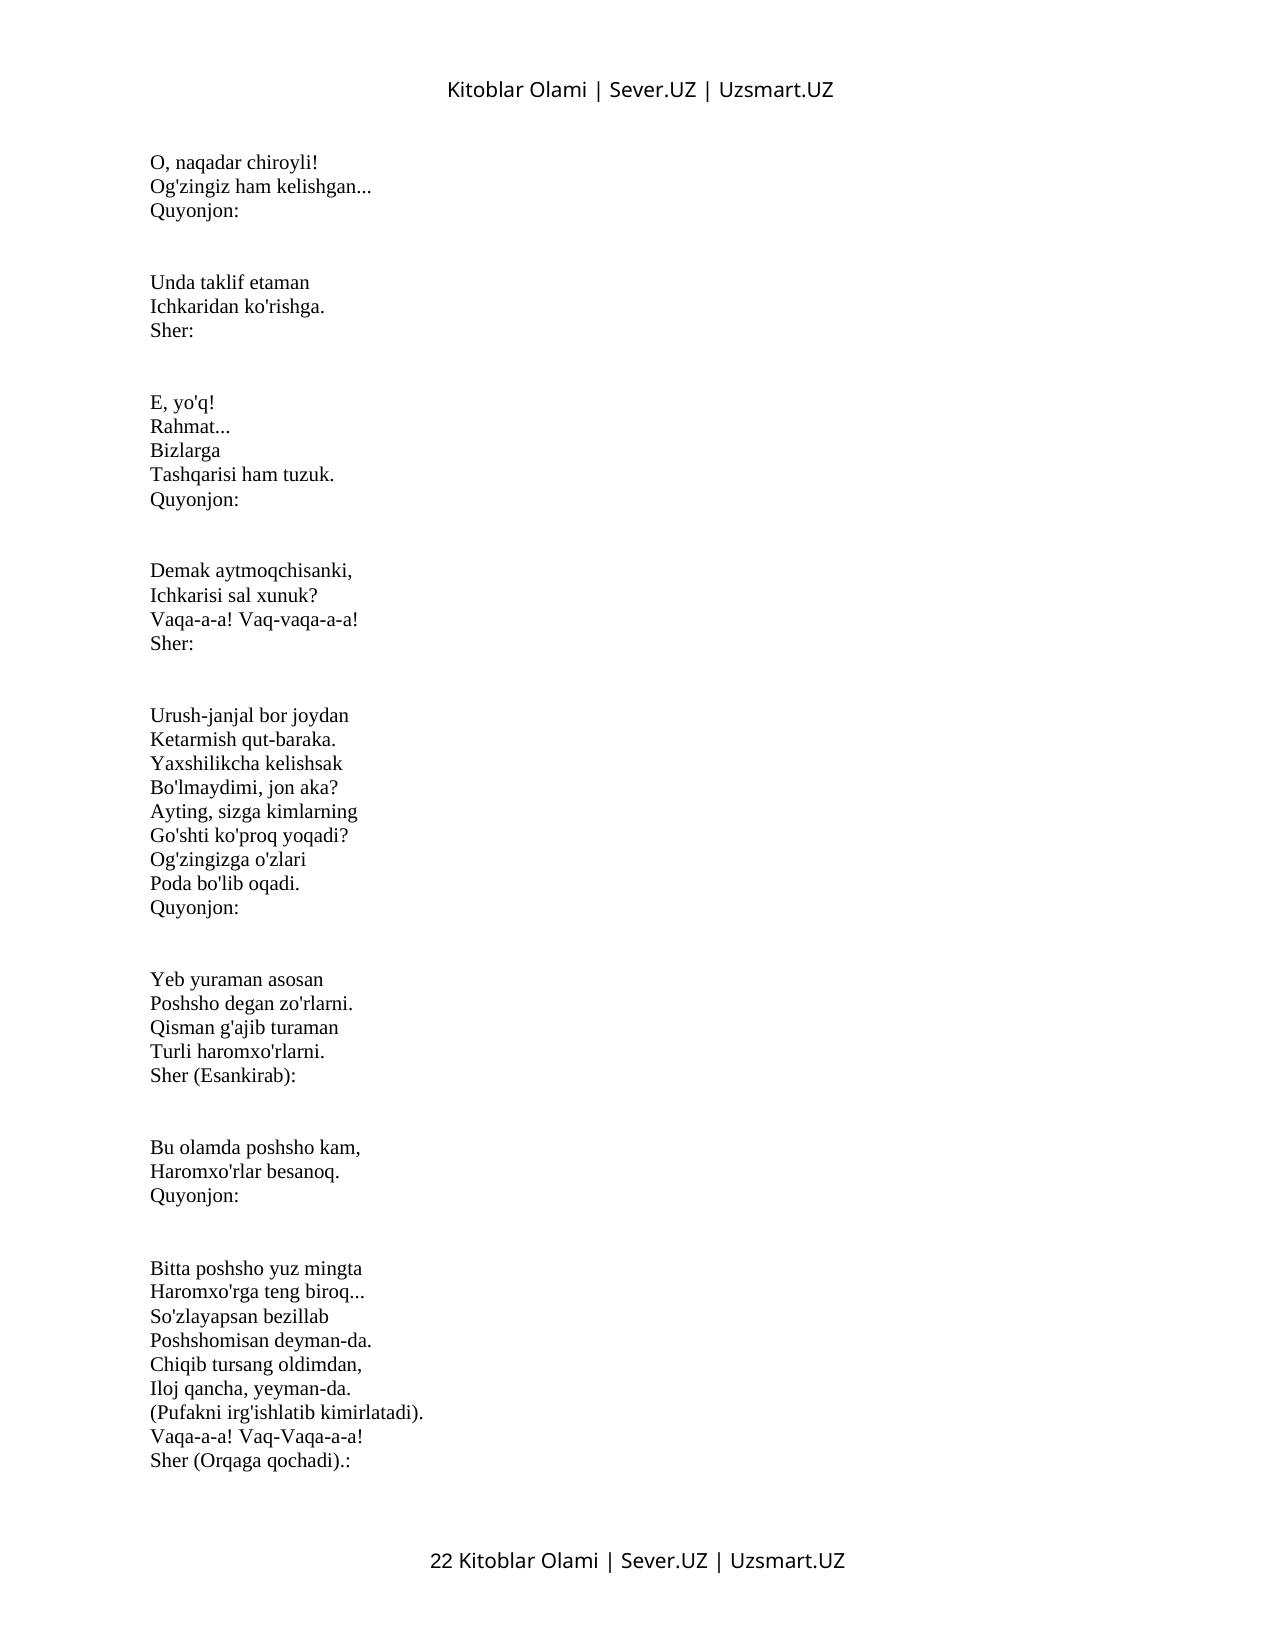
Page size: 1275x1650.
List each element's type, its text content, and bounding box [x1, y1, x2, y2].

text (Pufakni irg'ishlatib kimirlatadi). [150, 1400, 1125, 1424]
text Sher (Esankirab): [150, 1063, 1125, 1087]
text Haromxo'rga teng biroq... [150, 1279, 1125, 1303]
text Og'zingiz ham kelishgan... [150, 174, 1125, 198]
text Poda bo'lib oqadi. [150, 871, 1125, 895]
text Haromxo'rlar besanoq. [150, 1159, 1125, 1183]
text Bitta poshsho yuz mingta [150, 1255, 1125, 1279]
text Poshsho degan zo'rlarni. [150, 991, 1125, 1015]
text Quyonjon: [150, 486, 1125, 511]
text Quyonjon: [150, 1183, 1125, 1207]
text Tashqarisi ham tuzuk. [150, 462, 1125, 486]
text Vaqa-a-a! Vaq-vaqa-a-a! [150, 607, 1125, 631]
text Demak aytmoqchisanki, [150, 558, 1125, 582]
text Ichkarisi sal xunuk? [150, 582, 1125, 607]
text Quyonjon: [150, 198, 1125, 222]
text Iloj qancha, yeyman-da. [150, 1376, 1125, 1400]
text Unda taklif etaman [150, 270, 1125, 294]
text Poshshomisan deyman-da. [150, 1328, 1125, 1352]
text O, naqadar chiroyli! [150, 150, 1125, 174]
text Sher: [150, 318, 1125, 342]
text Og'zingizga o'zlari [150, 847, 1125, 871]
text Turli haromxo'rlarni. [150, 1039, 1125, 1063]
text Rahmat... [150, 414, 1125, 438]
text Bu olamda poshsho kam, [150, 1135, 1125, 1159]
text E, yo'q! [150, 390, 1125, 414]
text Urush-janjal bor joydan [150, 703, 1125, 727]
text Sher (Orqaga qochadi).: [150, 1448, 1125, 1472]
text Go'shti ko'proq yoqadi? [150, 823, 1125, 847]
text Ketarmish qut-baraka. [150, 727, 1125, 751]
text Vaqa-a-a! Vaq-Vaqa-a-a! [150, 1424, 1125, 1448]
text Bizlarga [150, 438, 1125, 462]
text Chiqib tursang oldimdan, [150, 1352, 1125, 1376]
text Ayting, sizga kimlarning [150, 799, 1125, 823]
text Bo'lmaydimi, jon aka? [150, 775, 1125, 799]
text Quyonjon: [150, 895, 1125, 919]
text Yaxshilikcha kelishsak [150, 751, 1125, 775]
text Sher: [150, 631, 1125, 655]
text Qisman g'ajib turaman [150, 1015, 1125, 1039]
text Yeb yuraman asosan [150, 967, 1125, 991]
text Ichkaridan ko'rishga. [150, 294, 1125, 318]
text So'zlayapsan bezillab [150, 1303, 1125, 1328]
